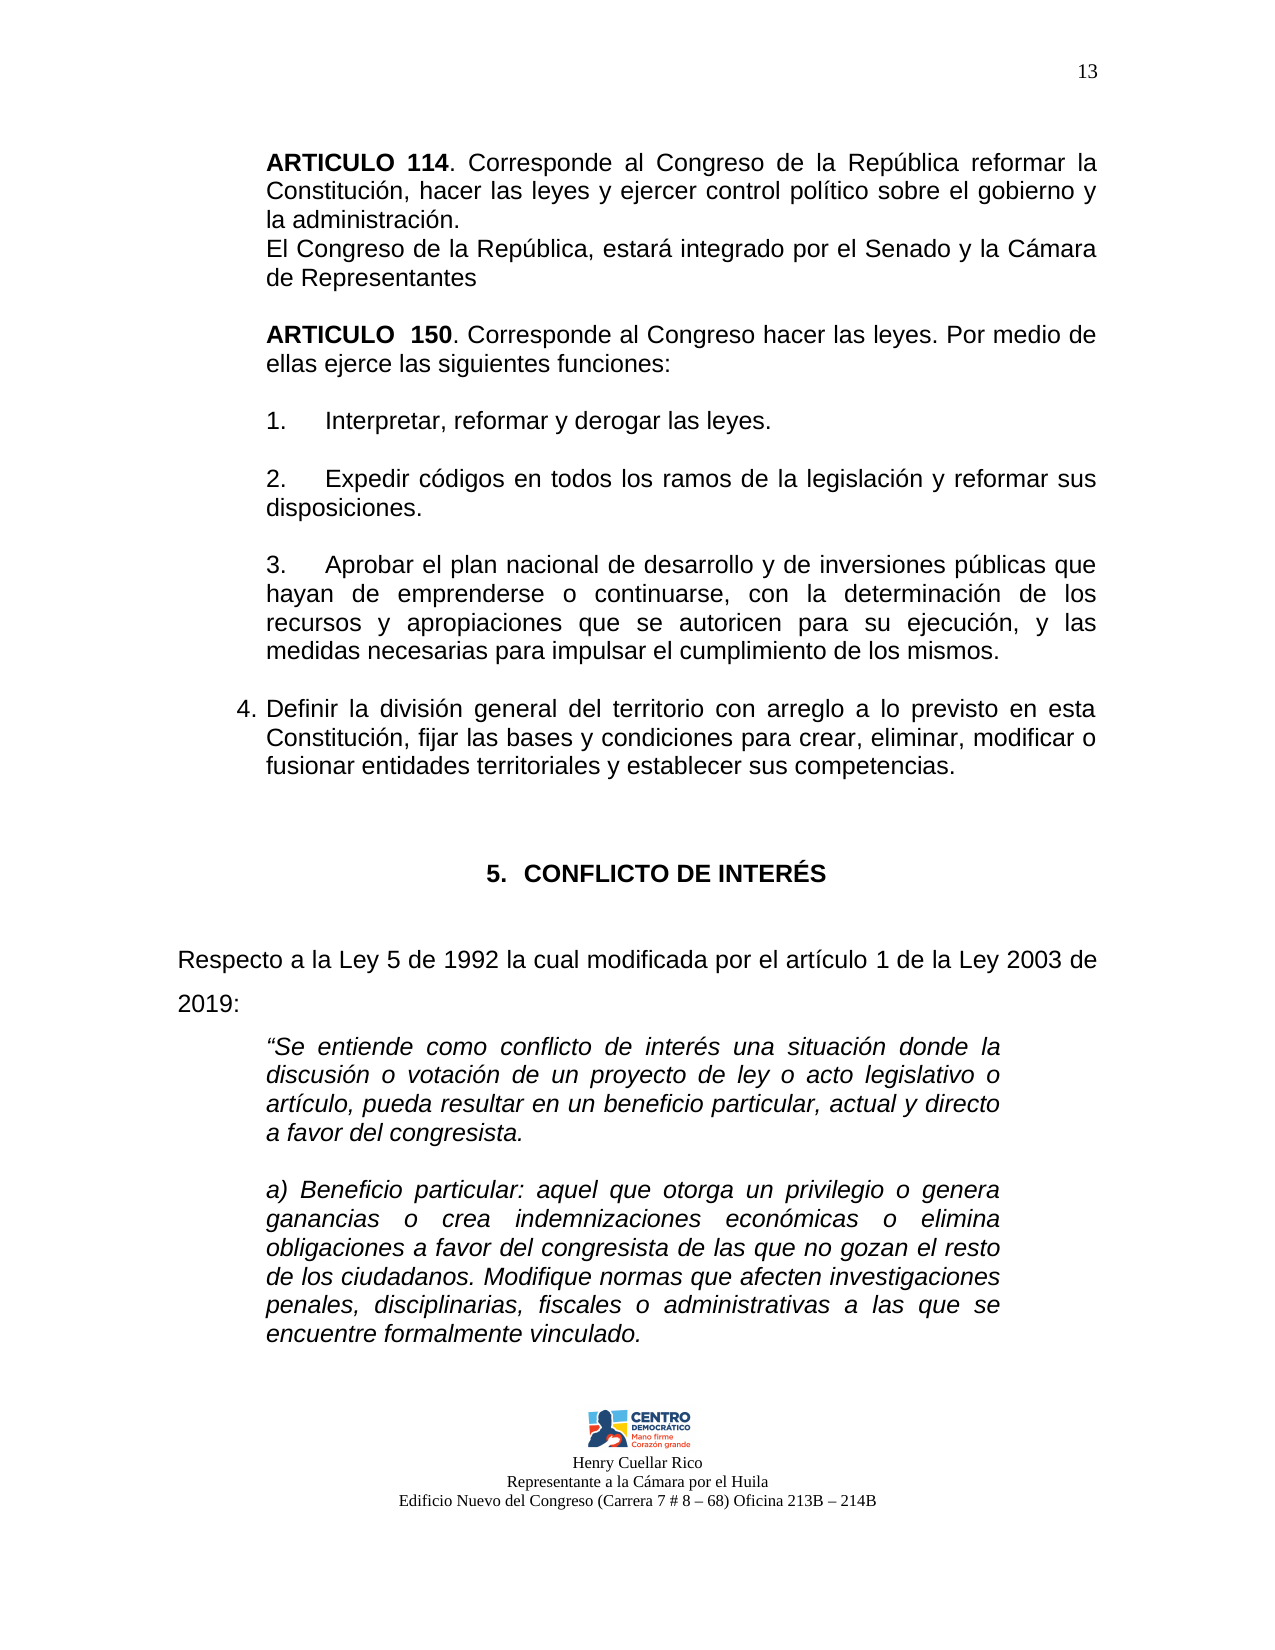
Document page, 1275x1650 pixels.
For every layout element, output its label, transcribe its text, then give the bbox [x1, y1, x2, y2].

text El Congreso de la República, estará integrado por el Senado y la Cámara de Representantes [266, 234, 1098, 291]
list Definir la división general del territorio con arreglo a lo previsto en esta Constitución, fijar las bases y condiciones para crear, eliminar, modificar o fusionar entidades territoriales y establecer sus competencias. [236, 694, 1098, 780]
text ARTICULO 114. Corresponde al Congreso de la República reformar la Constitución, hacer las leyes y ejercer control político sobre el gobierno y la administración. [266, 148, 1098, 234]
list Aprobar el plan nacional de desarrollo y de inversiones públicas que hayan de emprenderse o continuarse, con la determinación de los recursos y apropiaciones que se autoricen para su ejecución, y las medidas necesarias para impulsar el cumplimiento de los mismos. [266, 550, 1098, 665]
subtitle “Se entiende como conflicto de interés una situación donde la discusión o votación de un proyecto de ley o acto legislativo o artículo, pueda resultar en un beneficio particular, actual y directo a favor del congresista. [266, 1032, 1004, 1147]
subtitle Respecto a la Ley 5 de 1992 la cual modificada por el artículo 1 de la Ley 2003 de 2019: [177, 946, 1098, 1017]
subtitle a) Beneficio particular: aquel que otorga un privilegio o genera ganancias o crea indemnizaciones económicas o elimina obligaciones a favor del congresista de las que no gozan el resto de los ciudadanos. Modifique normas que afecten investigaciones penales, disciplinarias, fiscales o administrativas a las que se encuentre formalmente vinculado. [266, 1176, 1004, 1348]
list Expedir códigos en todos los ramos de la legislación y reformar sus disposiciones. [266, 464, 1098, 521]
picture [584, 1404, 696, 1453]
subtitle CONFLICTO DE INTERÉS [215, 859, 1098, 888]
list Interpretar, reformar y derogar las leyes. [266, 406, 1098, 435]
text ARTICULO 150. Corresponde al Congreso hacer las leyes. Por medio de ellas ejerce las siguientes funciones: [266, 320, 1098, 378]
